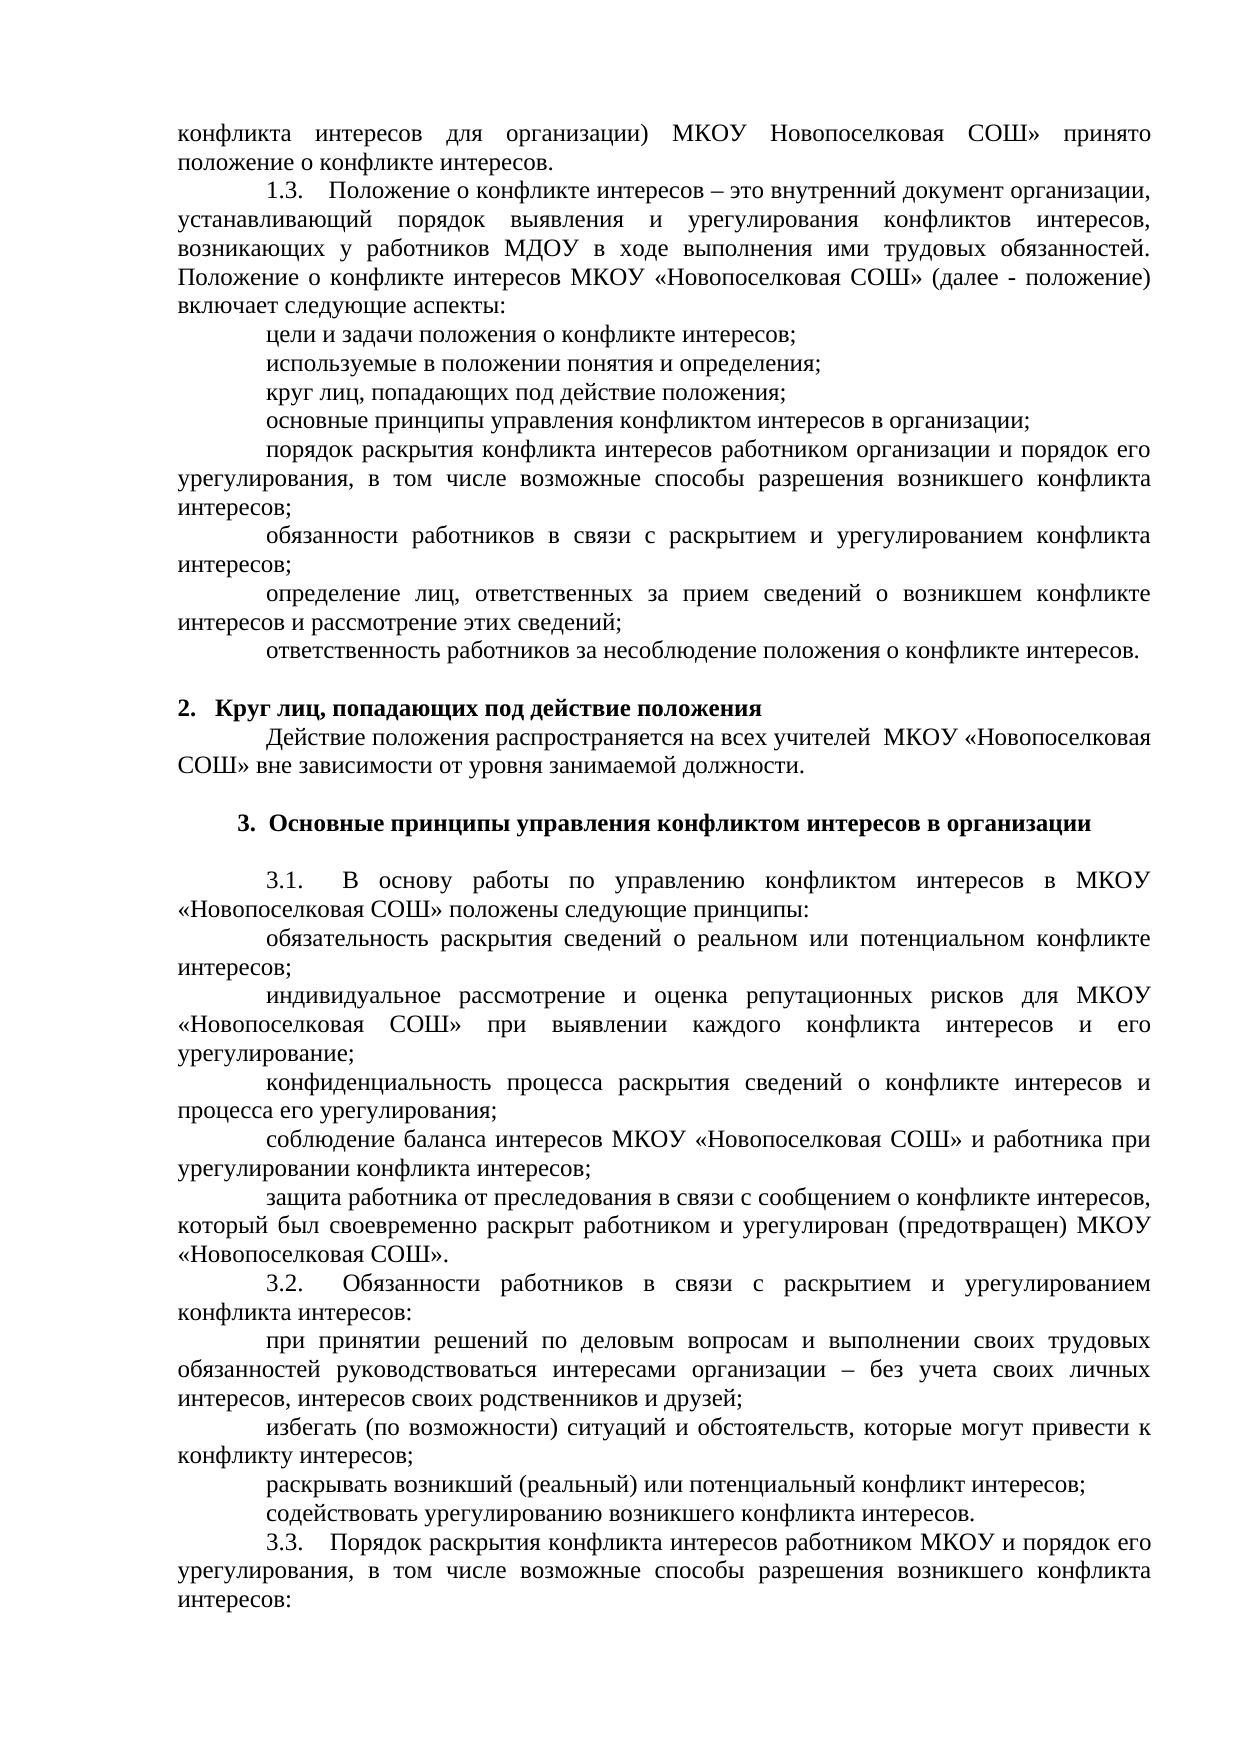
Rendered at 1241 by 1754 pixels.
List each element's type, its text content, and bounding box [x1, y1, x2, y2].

text 3.2. Обязанности работников в связи с раскрытием и урегулированием конфликта интересов: [177, 1268, 1152, 1326]
text определение лиц, ответственных за прием сведений о возникшем конфликте интересов и рассмотрение этих сведений; [177, 578, 1152, 636]
text порядок раскрытия конфликта интересов работником организации и порядок его урегулирования, в том числе возможные способы разрешения возникшего конфликта интересов; [177, 434, 1152, 521]
text раскрывать возникший (реальный) или потенциальный конфликт интересов; [177, 1469, 1152, 1498]
text обязательность раскрытия сведений о реальном или потенциальном конфликте интересов; [177, 923, 1152, 981]
text при принятии решений по деловым вопросам и выполнении своих трудовых обязанностей руководствоваться интересами организации – без учета своих личных интересов, интересов своих родственников и друзей; [177, 1326, 1152, 1412]
text круг лиц, попадающих под действие положения; [177, 377, 1152, 406]
text соблюдение баланса интересов МКОУ «Новопоселковая СОШ» и работника при урегулировании конфликта интересов; [177, 1124, 1152, 1182]
text защита работника от преследования в связи с сообщением о конфликте интересов, который был своевременно раскрыт работником и урегулирован (предотвращен) МКОУ «Новопоселковая СОШ». [177, 1182, 1152, 1268]
text 3.3. Порядок раскрытия конфликта интересов работником МКОУ и порядок его урегулирования, в том числе возможные способы разрешения возникшего конфликта интересов: [177, 1527, 1152, 1613]
text конфиденциальность процесса раскрытия сведений о конфликте интересов и процесса его урегулирования; [177, 1067, 1152, 1124]
text Действие положения распространяется на всех учителей МКОУ «Новопоселковая СОШ» вне зависимости от уровня занимаемой должности. [177, 722, 1152, 779]
text 2. Круг лиц, попадающих под действие положения [177, 693, 1152, 722]
text индивидуальное рассмотрение и оценка репутационных рисков для МКОУ «Новопоселковая СОШ» при выявлении каждого конфликта интересов и его урегулирование; [177, 981, 1152, 1067]
text избегать (по возможности) ситуаций и обстоятельств, которые могут привести к конфликту интересов; [177, 1412, 1152, 1469]
text используемые в положении понятия и определения; [177, 348, 1152, 377]
text 3. Основные принципы управления конфликтом интересов в организации [177, 808, 1152, 837]
text основные принципы управления конфликтом интересов в организации; [177, 406, 1152, 434]
text цели и задачи положения о конфликте интересов; [177, 319, 1152, 348]
text обязанности работников в связи с раскрытием и урегулированием конфликта интересов; [177, 521, 1152, 578]
text 3.1. В основу работы по управлению конфликтом интересов в МКОУ «Новопоселковая СОШ» положены следующие принципы: [177, 866, 1152, 923]
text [177, 118, 1152, 176]
text 1.3. Положение о конфликте интересов – это внутренний документ организации, устанавливающий порядок выявления и урегулирования конфликтов интересов, возникающих у работников МДОУ в ходе выполнения ими трудовых обязанностей. Положение о конфликте интересов МКОУ «Новопоселковая СОШ» (далее - положение) включает следующие аспекты: [177, 176, 1152, 319]
text содействовать урегулированию возникшего конфликта интересов. [177, 1498, 1152, 1527]
text ответственность работников за несоблюдение положения о конфликте интересов. [177, 636, 1152, 664]
